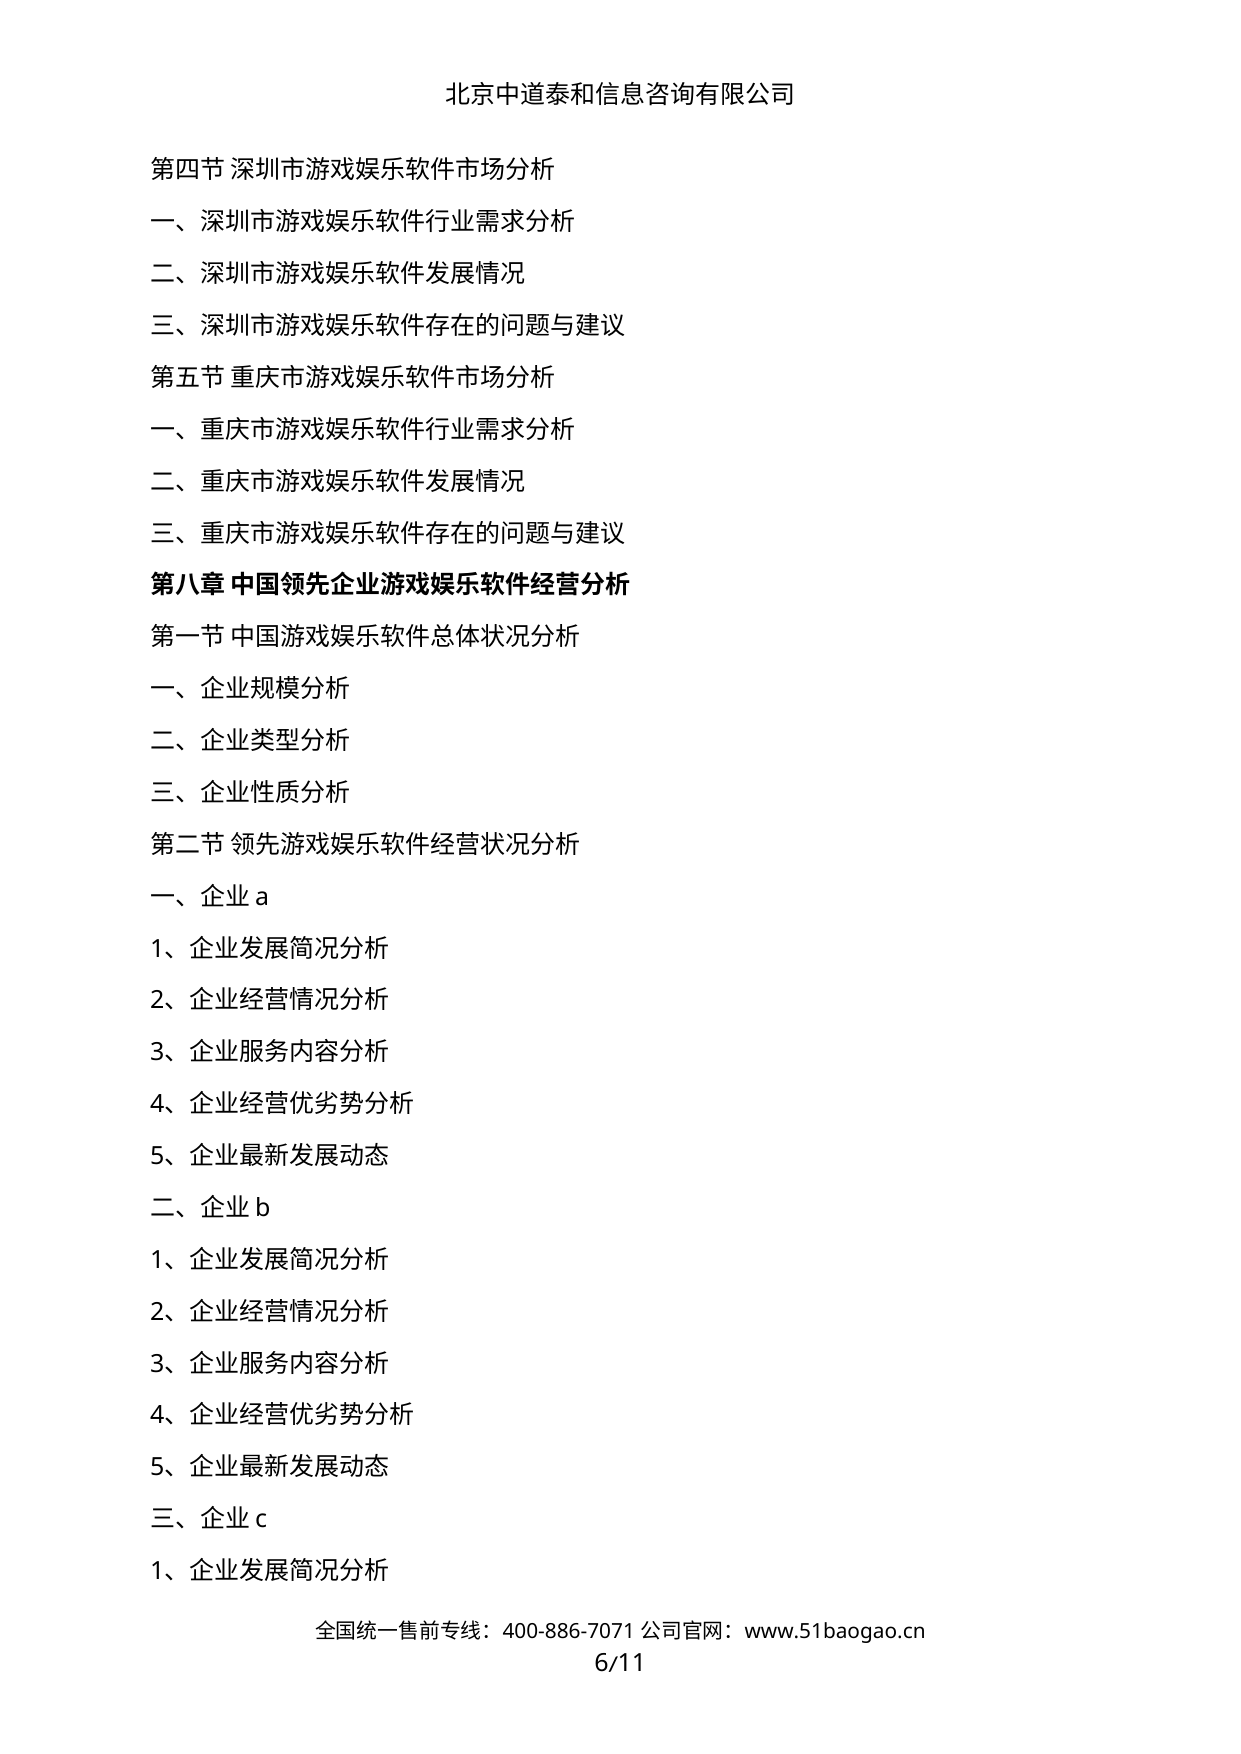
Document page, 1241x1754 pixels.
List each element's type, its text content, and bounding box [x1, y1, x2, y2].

text 3、企业服务内容分析 [150, 1032, 1090, 1068]
text 二、企业b [150, 1187, 1090, 1224]
text 5、企业最新发展动态 [150, 1136, 1090, 1172]
text 第二节 领先游戏娱乐软件经营状况分析 [150, 824, 1090, 861]
text 三、企业性质分析 [150, 772, 1090, 809]
text 三、深圳市游戏娱乐软件存在的问题与建议 [150, 306, 1090, 342]
text 三、企业c [150, 1499, 1090, 1535]
text 1、企业发展简况分析 [150, 1551, 1090, 1587]
text 二、重庆市游戏娱乐软件发展情况 [150, 461, 1090, 497]
text 二、深圳市游戏娱乐软件发展情况 [150, 254, 1090, 290]
text 2、企业经营情况分析 [150, 1291, 1090, 1327]
text 二、企业类型分析 [150, 721, 1090, 757]
text 三、重庆市游戏娱乐软件存在的问题与建议 [150, 513, 1090, 549]
text 2、企业经营情况分析 [150, 980, 1090, 1016]
text 3、企业服务内容分析 [150, 1343, 1090, 1379]
text 5、企业最新发展动态 [150, 1447, 1090, 1483]
text 第一节 中国游戏娱乐软件总体状况分析 [150, 617, 1090, 653]
text 1、企业发展简况分析 [150, 1239, 1090, 1276]
text 4、企业经营优劣势分析 [150, 1084, 1090, 1120]
text 4、企业经营优劣势分析 [150, 1395, 1090, 1431]
text 第五节 重庆市游戏娱乐软件市场分析 [150, 357, 1090, 394]
text 第八章 中国领先企业游戏娱乐软件经营分析 [150, 565, 1090, 601]
text 一、企业a [150, 876, 1090, 912]
text 一、企业规模分析 [150, 669, 1090, 705]
text 一、深圳市游戏娱乐软件行业需求分析 [150, 202, 1090, 238]
text 1、企业发展简况分析 [150, 928, 1090, 964]
text 一、重庆市游戏娱乐软件行业需求分析 [150, 409, 1090, 446]
text 第四节 深圳市游戏娱乐软件市场分析 [150, 150, 1090, 186]
